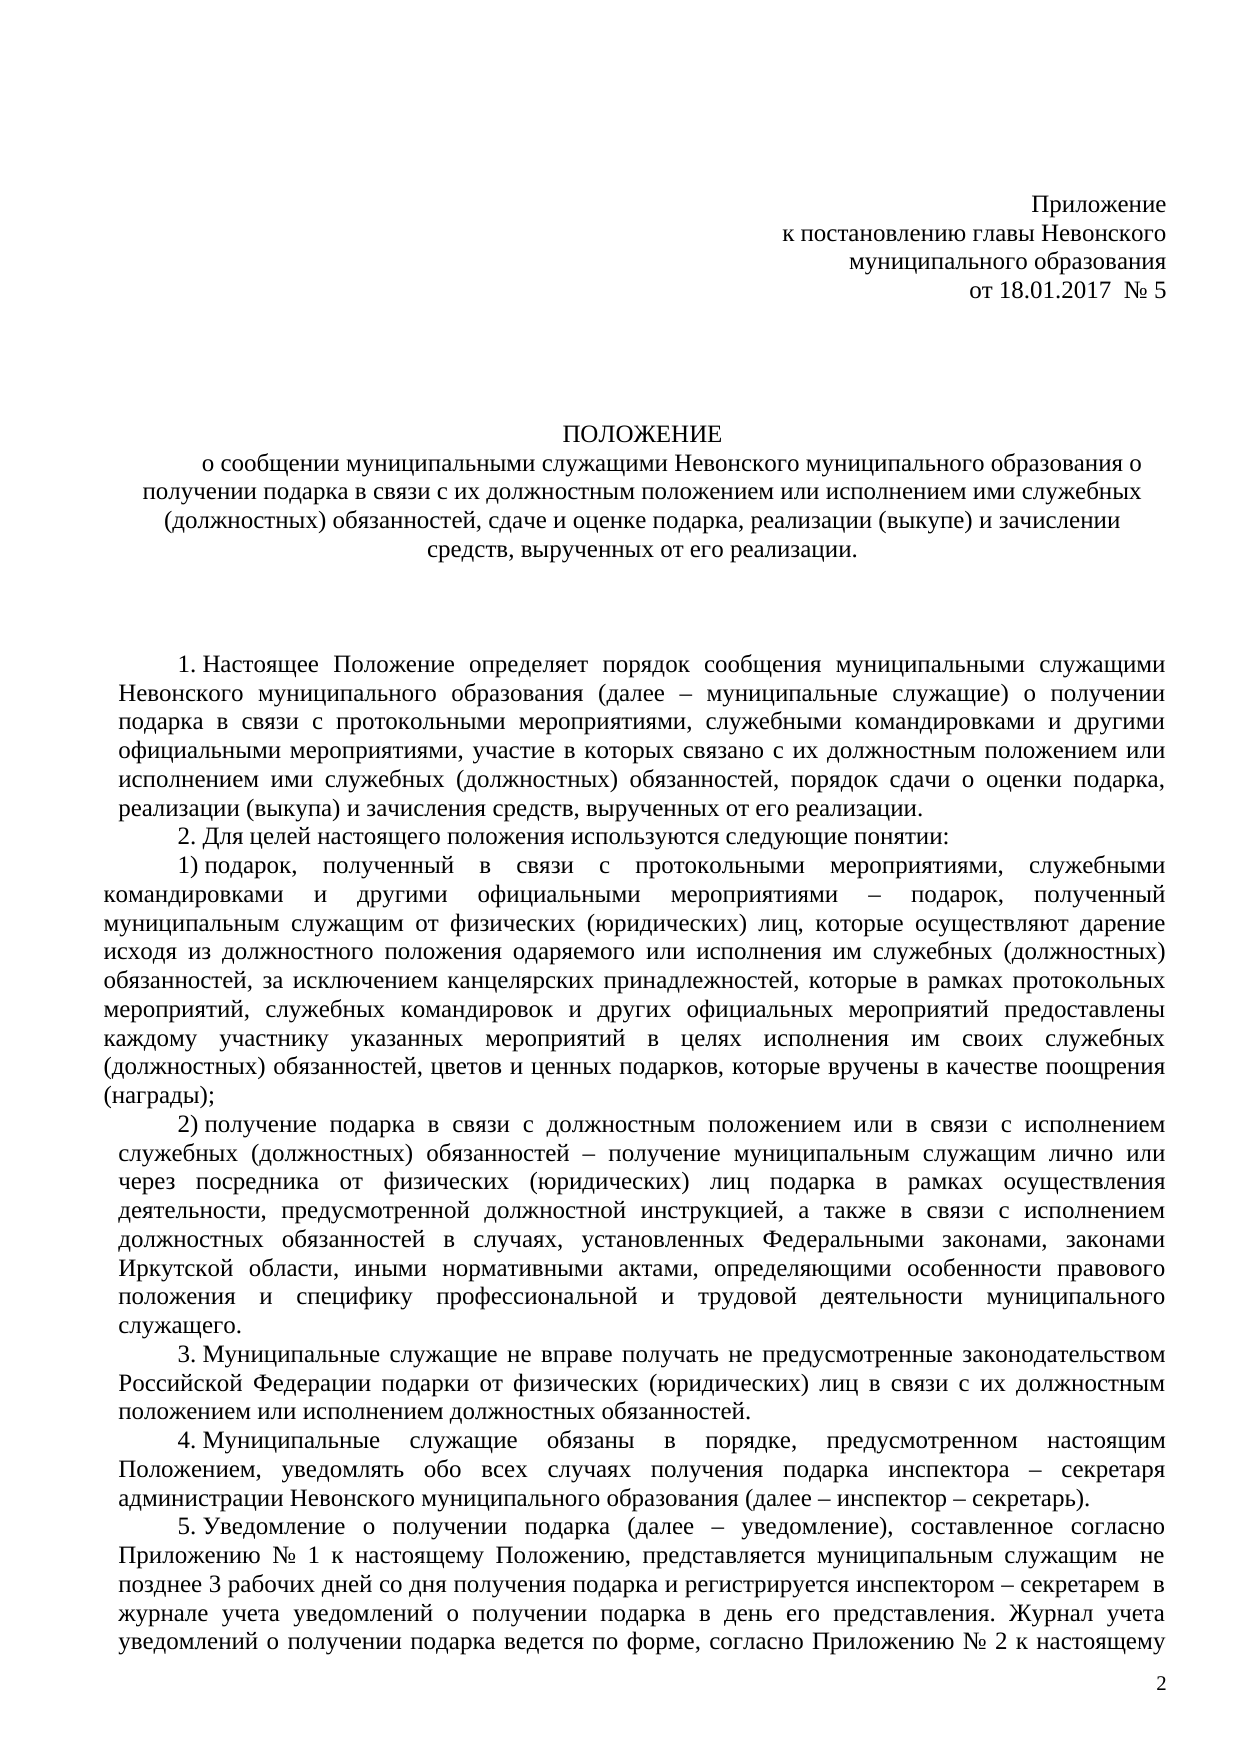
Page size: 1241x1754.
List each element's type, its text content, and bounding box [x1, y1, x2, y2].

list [118, 1511, 1166, 1655]
text о сообщении муниципальными служащими Невонского муниципального образования о получении подарка в связи с их должностным положением или исполнением ими служебных (должностных) обязанностей, сдаче и оценке подарка, реализации (выкупе) и зачислении средств, вырученных от его реализации. [118, 448, 1166, 563]
text к постановлению главы Невонского [118, 218, 1166, 246]
list подарок, полученный в связи с протокольными мероприятиями, служебными командировками и другими официальными мероприятиями – подарок, полученный муниципальным служащим от физических (юридических) лиц, которые осуществляют дарение исходя из должностного положения одаряемого или исполнения им служебных (должностных) обязанностей, за исключением канцелярских принадлежностей, которые в рамках протокольных мероприятий, служебных командировок и других официальных мероприятий предоставлены каждому участнику указанных мероприятий в целях исполнения им своих служебных (должностных) обязанностей, цветов и ценных подарков, которые вручены в качестве поощрения (награды); [103, 850, 1166, 1109]
text муниципального образования [118, 246, 1166, 275]
list Для целей настоящего положения используются следующие понятии: [177, 821, 1166, 850]
text от 18.01.2017 № 5 [118, 275, 1166, 304]
list Настоящее Положение определяет порядок сообщения муниципальными служащими Невонского муниципального образования (далее – муниципальные служащие) о получении подарка в связи с протокольными мероприятиями, служебными командировками и другими официальными мероприятиями, участие в которых связано с их должностным положением или исполнением ими служебных (должностных) обязанностей, порядок сдачи о оценки подарка, реализации (выкупа) и зачисления средств, вырученных от его реализации. [118, 649, 1166, 821]
text Приложение [118, 189, 1166, 218]
list Муниципальные служащие не вправе получать не предусмотренные законодательством Российской Федерации подарки от физических (юридических) лиц в связи с их должностным положением или исполнением должностных обязанностей. [118, 1339, 1166, 1425]
list Муниципальные служащие обязаны в порядке, предусмотренном настоящим Положением, уведомлять обо всех случаях получения подарка инспектора – секретаря администрации Невонского муниципального образования (далее – инспектор – секретарь). [118, 1425, 1166, 1511]
list получение подарка в связи с должностным положением или в связи с исполнением служебных (должностных) обязанностей – получение муниципальным служащим лично или через посредника от физических (юридических) лиц подарка в рамках осуществления деятельности, предусмотренной должностной инструкцией, а также в связи с исполнением должностных обязанностей в случаях, установленных Федеральными законами, законами Иркутской области, иными нормативными актами, определяющими особенности правового положения и специфику профессиональной и трудовой деятельности муниципального служащего. [118, 1109, 1166, 1339]
text ПОЛОЖЕНИЕ [118, 419, 1166, 448]
